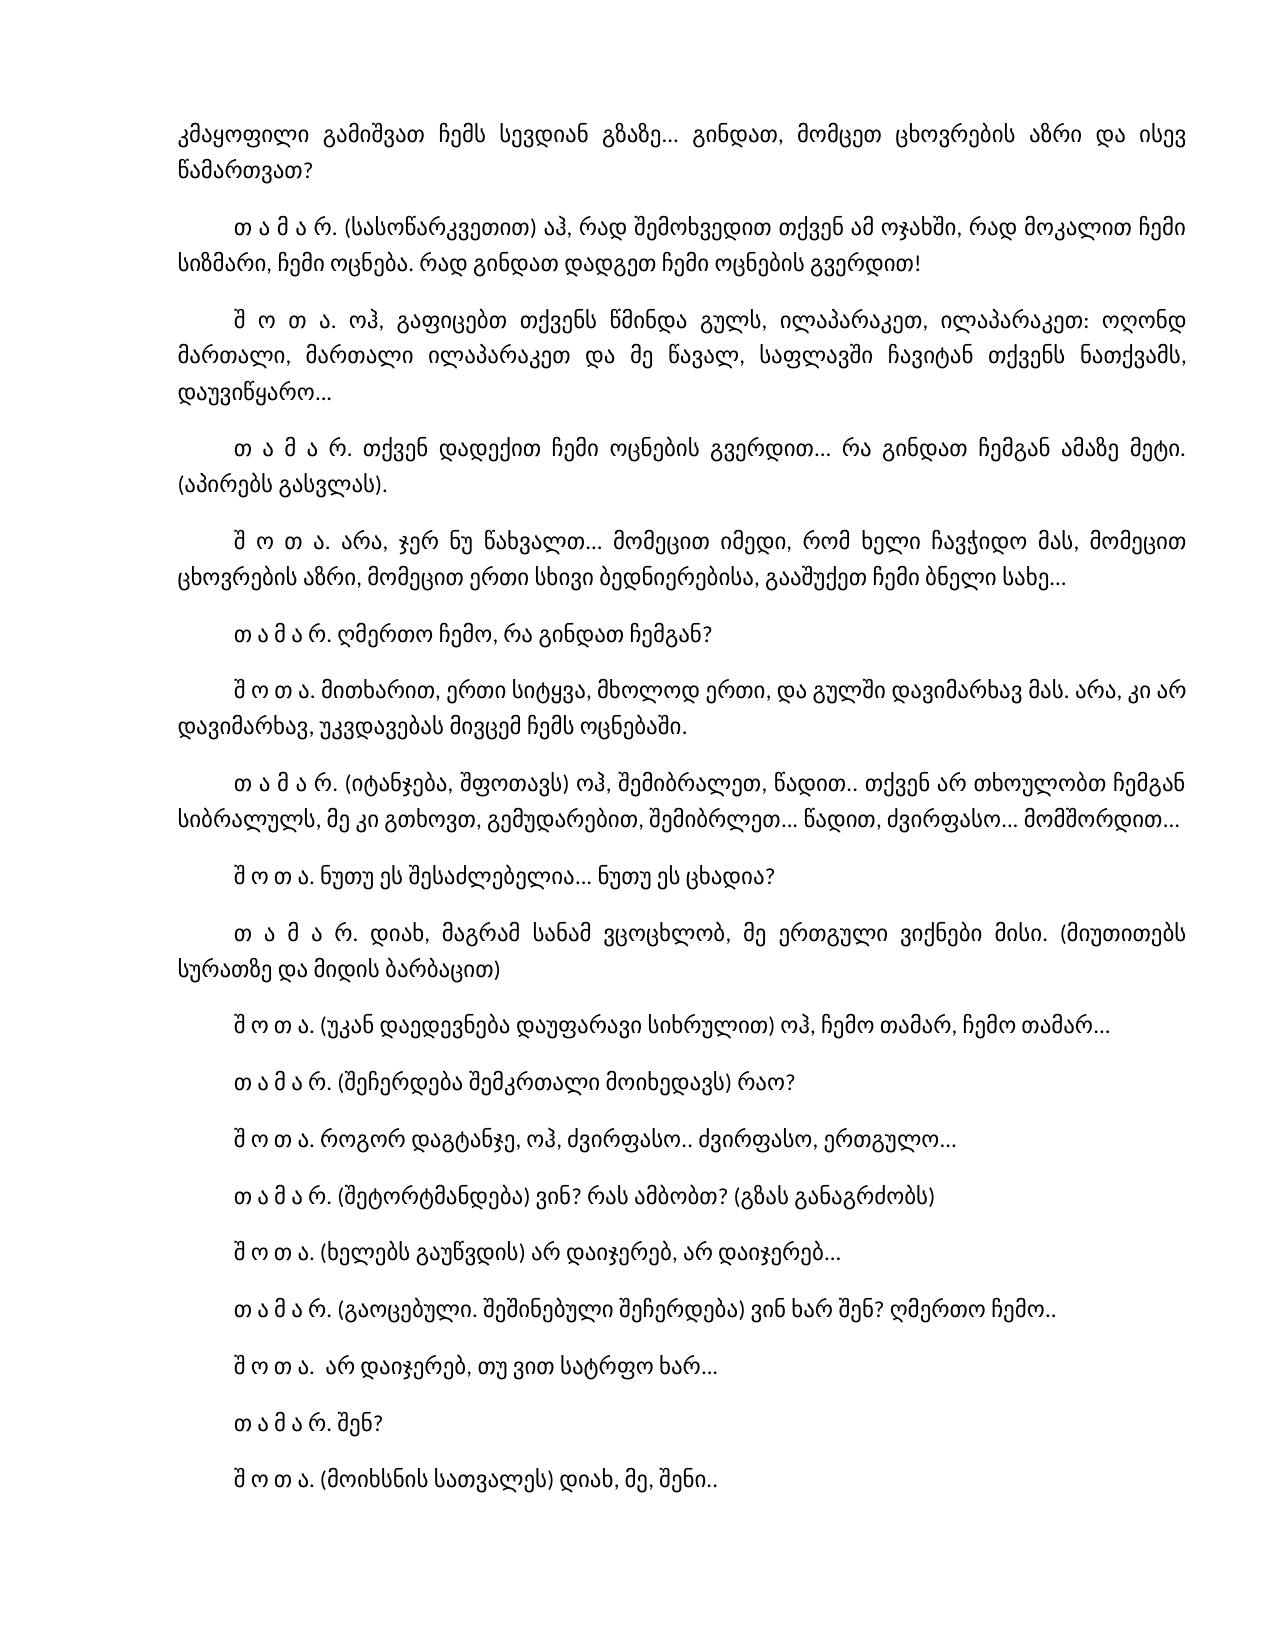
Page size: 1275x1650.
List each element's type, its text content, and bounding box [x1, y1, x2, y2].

text შ ო თ ა. არა, ჯერ ნუ წახვალთ... მომეცით იმედი, რომ ხელი ჩავჭიდო მას, მომეცით ცხოვრების აზრი, მომეცით ერთი სხივი ბედნიერებისა, გააშუქეთ ჩემი ბნელი სახე... [177, 525, 1186, 592]
text თ ა მ ა რ. დიახ, მაგრამ სანამ ვცოცხლობ, მე ერთგული ვიქნები მისი. (მიუთითებს სურათზე და მიდის ბარბაცით) [177, 917, 1186, 984]
text თ ა მ ა რ. შენ? [177, 1407, 1186, 1438]
text თ ა მ ა რ. (შეჩერდება შემკრთალი მოიხედავს) რაო? [177, 1066, 1186, 1097]
text შ ო თ ა. (მოიხსნის სათვალეს) დიახ, მე, შენი.. [177, 1463, 1186, 1495]
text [177, 118, 1186, 185]
text შ ო თ ა. მითხარით, ერთი სიტყვა, მხოლოდ ერთი, და გულში დავიმარხავ მას. არა, კი არ დავიმარხავ, უკვდავებას მივცემ ჩემს ოცნებაში. [177, 674, 1186, 742]
text თ ა მ ა რ. (გაოცებული. შეშინებული შეჩერდება) ვინ ხარ შენ? ღმერთო ჩემო.. [177, 1293, 1186, 1324]
text თ ა მ ა რ. თქვენ დადექით ჩემი ოცნების გვერდით... რა გინდათ ჩემგან ამაზე მეტი. (აპირებს გასვლას). [177, 432, 1186, 499]
text თ ა მ ა რ. (შეტორტმანდება) ვინ? რას ამბობთ? (გზას განაგრძობს) [177, 1179, 1186, 1211]
text თ ა მ ა რ. (სასოწარკვეთით) აჰ, რად შემოხვედით თქვენ ამ ოჯახში, რად მოკალით ჩემი სიზმარი, ჩემი ოცნება. რად გინდათ დადგეთ ჩემი ოცნების გვერდით! [177, 211, 1186, 278]
text შ ო თ ა. როგორ დაგტანჯე, ოჰ, ძვირფასო.. ძვირფასო, ერთგულო... [177, 1123, 1186, 1154]
text შ ო თ ა. ოჰ, გაფიცებთ თქვენს წმინდა გულს, ილაპარაკეთ, ილაპარაკეთ: ოღონდ მართალი, მართალი ილაპარაკეთ და მე წავალ, საფლავში ჩავიტან თქვენს ნათქვამს, დაუვიწყარო... [177, 303, 1186, 407]
text თ ა მ ა რ. (იტანჯება, შფოთავს) ოჰ, შემიბრალეთ, წადით.. თქვენ არ თხოულობთ ჩემგან სიბრალულს, მე კი გთხოვთ, გემუდარებით, შემიბრლეთ... წადით, ძვირფასო... მომშორდით... [177, 767, 1186, 834]
text შ ო თ ა. არ დაიჯერებ, თუ ვით სატრფო ხარ... [177, 1350, 1186, 1381]
text შ ო თ ა. (ხელებს გაუწვდის) არ დაიჯერებ, არ დაიჯერებ... [177, 1236, 1186, 1268]
text თ ა მ ა რ. ღმერთო ჩემო, რა გინდათ ჩემგან? [177, 618, 1186, 649]
text შ ო თ ა. ნუთუ ეს შესაძლებელია... ნუთუ ეს ცხადია? [177, 860, 1186, 891]
text შ ო თ ა. (უკან დაედევნება დაუფარავი სიხრულით) ოჰ, ჩემო თამარ, ჩემო თამარ... [177, 1009, 1186, 1041]
